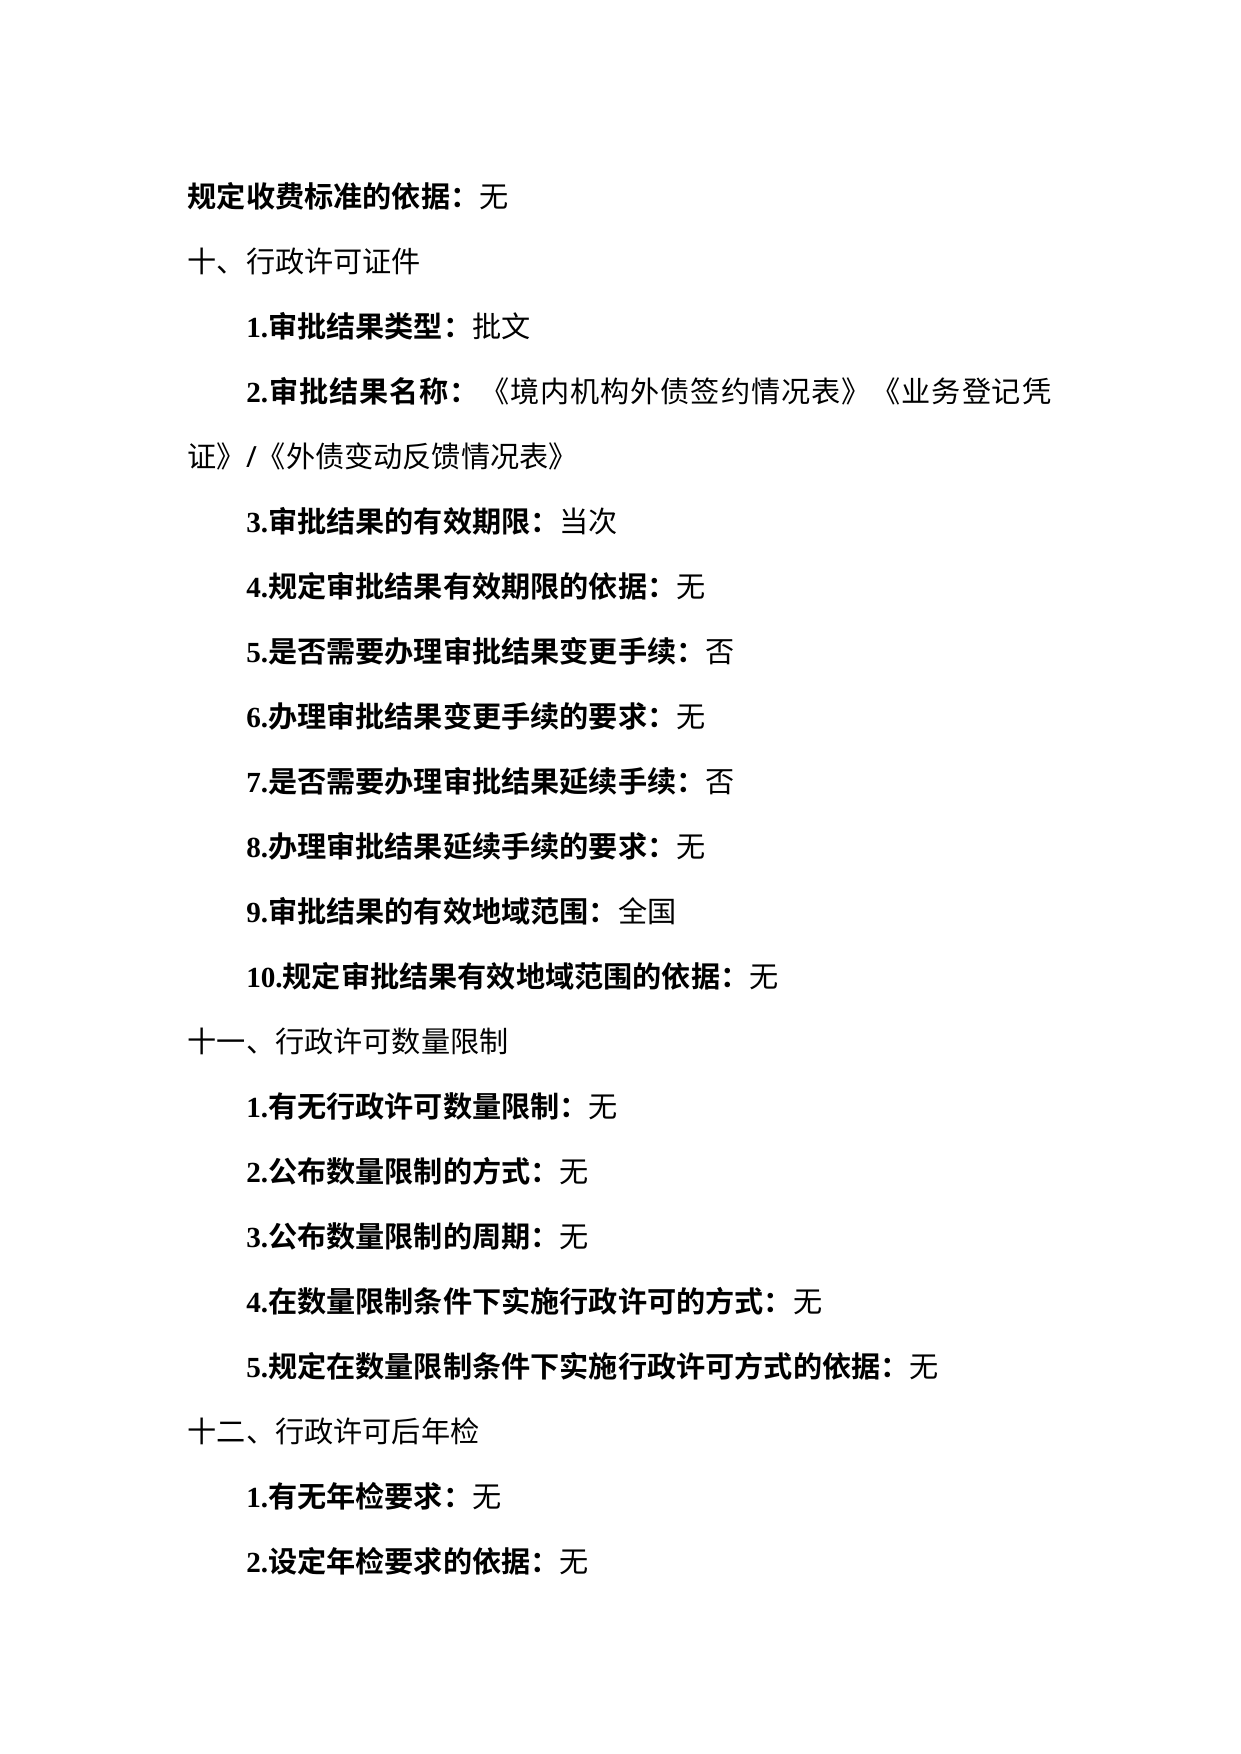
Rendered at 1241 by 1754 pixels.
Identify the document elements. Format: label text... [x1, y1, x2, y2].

text 十、行政许可证件 [187, 227, 1053, 292]
text 2.审批结果名称：《境内机构外债签约情况表》《业务登记凭证》/《外债变动反馈情况表》 [187, 357, 1053, 487]
text 4.规定审批结果有效期限的依据：无 [187, 552, 1053, 617]
text 2.公布数量限制的方式：无 [187, 1137, 1053, 1202]
text 十二、行政许可后年检 [187, 1397, 1053, 1462]
text 9.审批结果的有效地域范围：全国 [187, 877, 1053, 942]
text 8.办理审批结果延续手续的要求：无 [187, 812, 1053, 877]
text 1.审批结果类型：批文 [187, 292, 1053, 357]
text 5.是否需要办理审批结果变更手续：否 [187, 617, 1053, 682]
text 2.设定年检要求的依据：无 [187, 1527, 1053, 1592]
text 6.办理审批结果变更手续的要求：无 [187, 682, 1053, 747]
text 3.公布数量限制的周期：无 [187, 1202, 1053, 1267]
text 10.规定审批结果有效地域范围的依据：无 [187, 942, 1053, 1007]
text 5.规定在数量限制条件下实施行政许可方式的依据：无 [187, 1332, 1053, 1397]
text 1.有无年检要求：无 [187, 1462, 1053, 1527]
text 7.是否需要办理审批结果延续手续：否 [187, 747, 1053, 812]
text 3.审批结果的有效期限：当次 [187, 487, 1053, 552]
text 4.在数量限制条件下实施行政许可的方式：无 [187, 1267, 1053, 1332]
text 1.有无行政许可数量限制：无 [187, 1072, 1053, 1137]
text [187, 162, 1053, 227]
text 十一、行政许可数量限制 [187, 1007, 1053, 1072]
